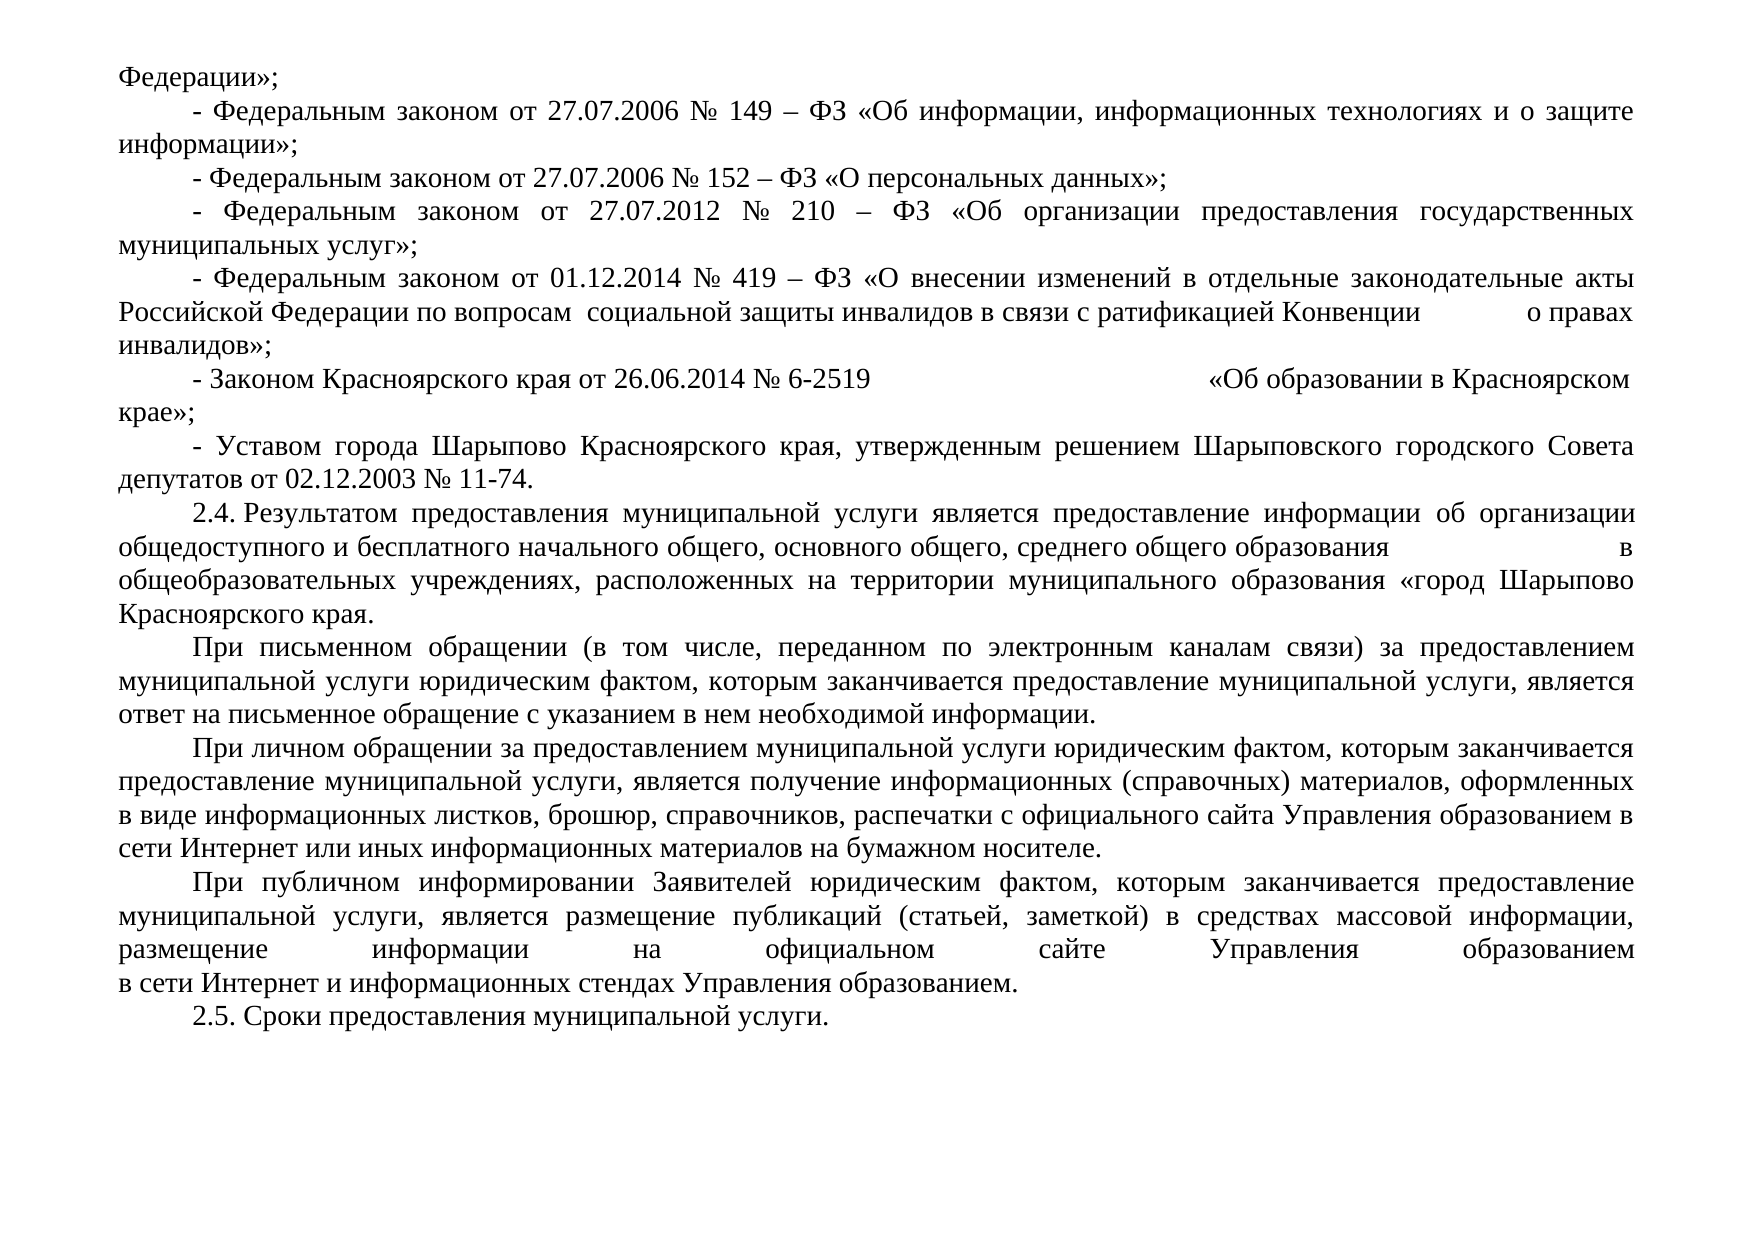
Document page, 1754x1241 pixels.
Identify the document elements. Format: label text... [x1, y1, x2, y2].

text - Федеральным законом от 27.07.2006 № 149 – ФЗ «Об информации, информационных технологиях и о защите информации»; [118, 93, 1636, 160]
text - Законом Красноярского края от 26.06.2014 № 6-2519 «Об образовании в Красноярском крае»; [118, 361, 1636, 428]
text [118, 59, 1636, 93]
text При личном обращении за предоставлением муниципальной услуги юридическим фактом, которым заканчивается предоставление муниципальной услуги, является получение информационных (справочных) материалов, оформленных в виде информационных листков, брошюр, справочников, распечатки с официального сайта Управления образованием в сети Интернет или иных информационных материалов на бумажном носителе. [118, 730, 1636, 864]
text - Федеральным законом от 01.12.2014 № 419 – ФЗ «О внесении изменений в отдельные законодательные акты Российской Федерации по вопросам социальной защиты инвалидов в связи с ратификацией Конвенции о правах инвалидов»; [118, 260, 1636, 361]
text 2.4. Результатом предоставления муниципальной услуги является предоставление информации об организации общедоступного и бесплатного начального общего, основного общего, среднего общего образования в общеобразовательных учреждениях, расположенных на территории муниципального образования «город Шарыпово Красноярского края. [118, 495, 1636, 629]
text 2.5. Сроки предоставления муниципальной услуги. [118, 998, 1636, 1032]
text - Федеральным законом от 27.07.2012 № 210 – ФЗ «Об организации предоставления государственных муниципальных услуг»; [118, 193, 1636, 260]
text При письменном обращении (в том числе, переданном по электронным каналам связи) за предоставлением муниципальной услуги юридическим фактом, которым заканчивается предоставление муниципальной услуги, является ответ на письменное обращение с указанием в нем необходимой информации. [118, 629, 1636, 730]
text При публичном информировании Заявителей юридическим фактом, которым заканчивается предоставление муниципальной услуги, является размещение публикаций (статьей, заметкой) в средствах массовой информации, размещение информации на официальном сайте Управления образованием в сети Интернет и информационных стендах Управления образованием. [118, 864, 1636, 998]
text - Федеральным законом от 27.07.2006 № 152 – ФЗ «О персональных данных»; [118, 160, 1636, 193]
text - Уставом города Шарыпово Красноярского края, утвержденным решением Шарыповского городского Совета депутатов от 02.12.2003 № 11-74. [118, 428, 1636, 495]
